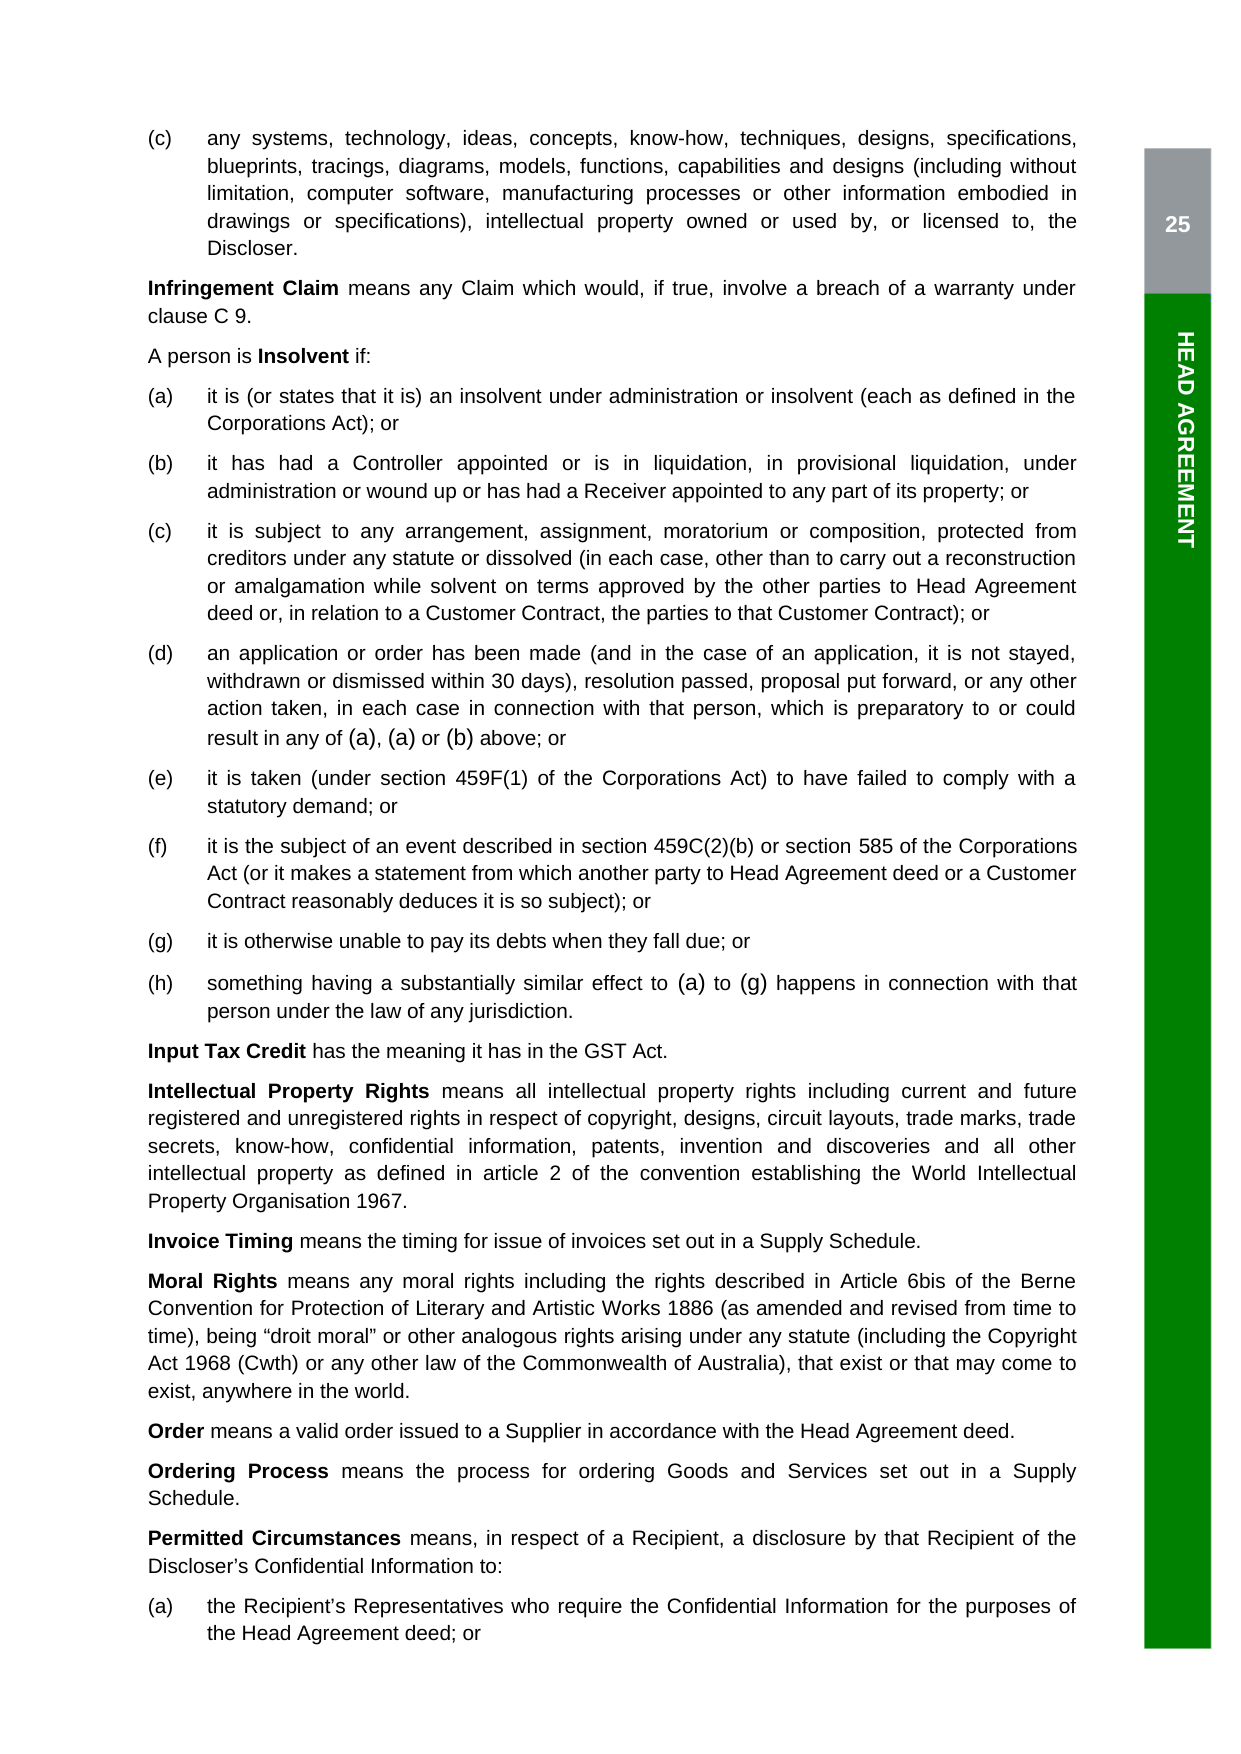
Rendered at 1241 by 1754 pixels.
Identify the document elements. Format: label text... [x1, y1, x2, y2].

text something having a substantially similar effect to (a) to (g) happens in connection with that person under the law of any jurisdiction. [148, 969, 1078, 1023]
text Permitted Circumstances means, in respect of a Recipient, a disclosure by that Recipient of the Discloser’s Confidential Information to: [148, 1526, 1078, 1578]
list it is (or states that it is) an insolvent under administration or insolvent (each as defined in the Corporations Act); or [148, 383, 1078, 435]
text Ordering Process means the process for ordering Goods and Services set out in a Supply Schedule. [148, 1459, 1078, 1510]
text Intellectual Property Rights means all intellectual property rights including current and future registered and unregistered rights in respect of copyright, designs, circuit layouts, trade marks, trade secrets, know-how, confidential information, patents, invention and discoveries and all other intellectual property as defined in article 2 of the convention establishing the World Intellectual Property Organisation 1967. [148, 1079, 1078, 1213]
text it is subject to any arrangement, assignment, moratorium or composition, protected from creditors under any statute or dissolved (in each case, other than to carry out a reconstruction or amalgamation while solvent on terms approved by the other parties to Head Agreement deed or, in relation to a Customer Contract, the parties to that Customer Contract); or [148, 518, 1078, 625]
text Infringement Claim means any Claim which would, if true, involve a breach of a warranty under clause C 9. [148, 276, 1078, 327]
text it is otherwise unable to pay its debts when they fall due; or [148, 929, 1078, 953]
text Moral Rights means any moral rights including the rights described in Article 6bis of the Berne Convention for Protection of Literary and Artistic Works 1886 (as amended and revised from time to time), being “droit moral” or other analogous rights arising under any statute (including the Copyright Act 1968 (Cwth) or any other law of the Commonwealth of Australia), that exist or that may come to exist, anywhere in the world. [148, 1269, 1078, 1403]
text Order means a valid order issued to a Supplier in accordance with the Head Agreement deed. [148, 1419, 1078, 1443]
text it is the subject of an event described in section 459C(2)(b) or section 585 of the Corporations Act (or it makes a statement from which another party to Head Agreement deed or a Customer Contract reasonably deduces it is so subject); or [148, 834, 1078, 913]
text A person is Insolvent if: [148, 343, 1078, 367]
text Invoice Timing means the timing for issue of invoices set out in a Supply Schedule. [148, 1229, 1078, 1253]
picture [1143, 147, 1213, 1652]
text it is taken (under section 459F(1) of the Corporations Act) to have failed to comply with a statutory demand; or [148, 766, 1078, 818]
list any systems, technology, ideas, concepts, know-how, techniques, designs, specifications, blueprints, tracings, diagrams, models, functions, capabilities and designs (including without limitation, computer software, manufacturing processes or other information embodied in drawings or specifications), intellectual property owned or used by, or licensed to, the Discloser. [148, 126, 1078, 260]
text an application or order has been made (and in the case of an application, it is not stayed, withdrawn or dismissed within 30 days), resolution passed, proposal put forward, or any other action taken, in each case in connection with that person, which is preparatory to or could result in any of (a), (a) or (b) above; or [148, 641, 1078, 750]
list the Recipient’s Representatives who require the Confidential Information for the purposes of the Head Agreement deed; or [148, 1594, 1078, 1645]
text Input Tax Credit has the meaning it has in the GST Act. [148, 1039, 1078, 1063]
text it has had a Controller appointed or is in liquidation, in provisional liquidation, under administration or wound up or has had a Receiver appointed to any part of its property; or [148, 451, 1078, 502]
